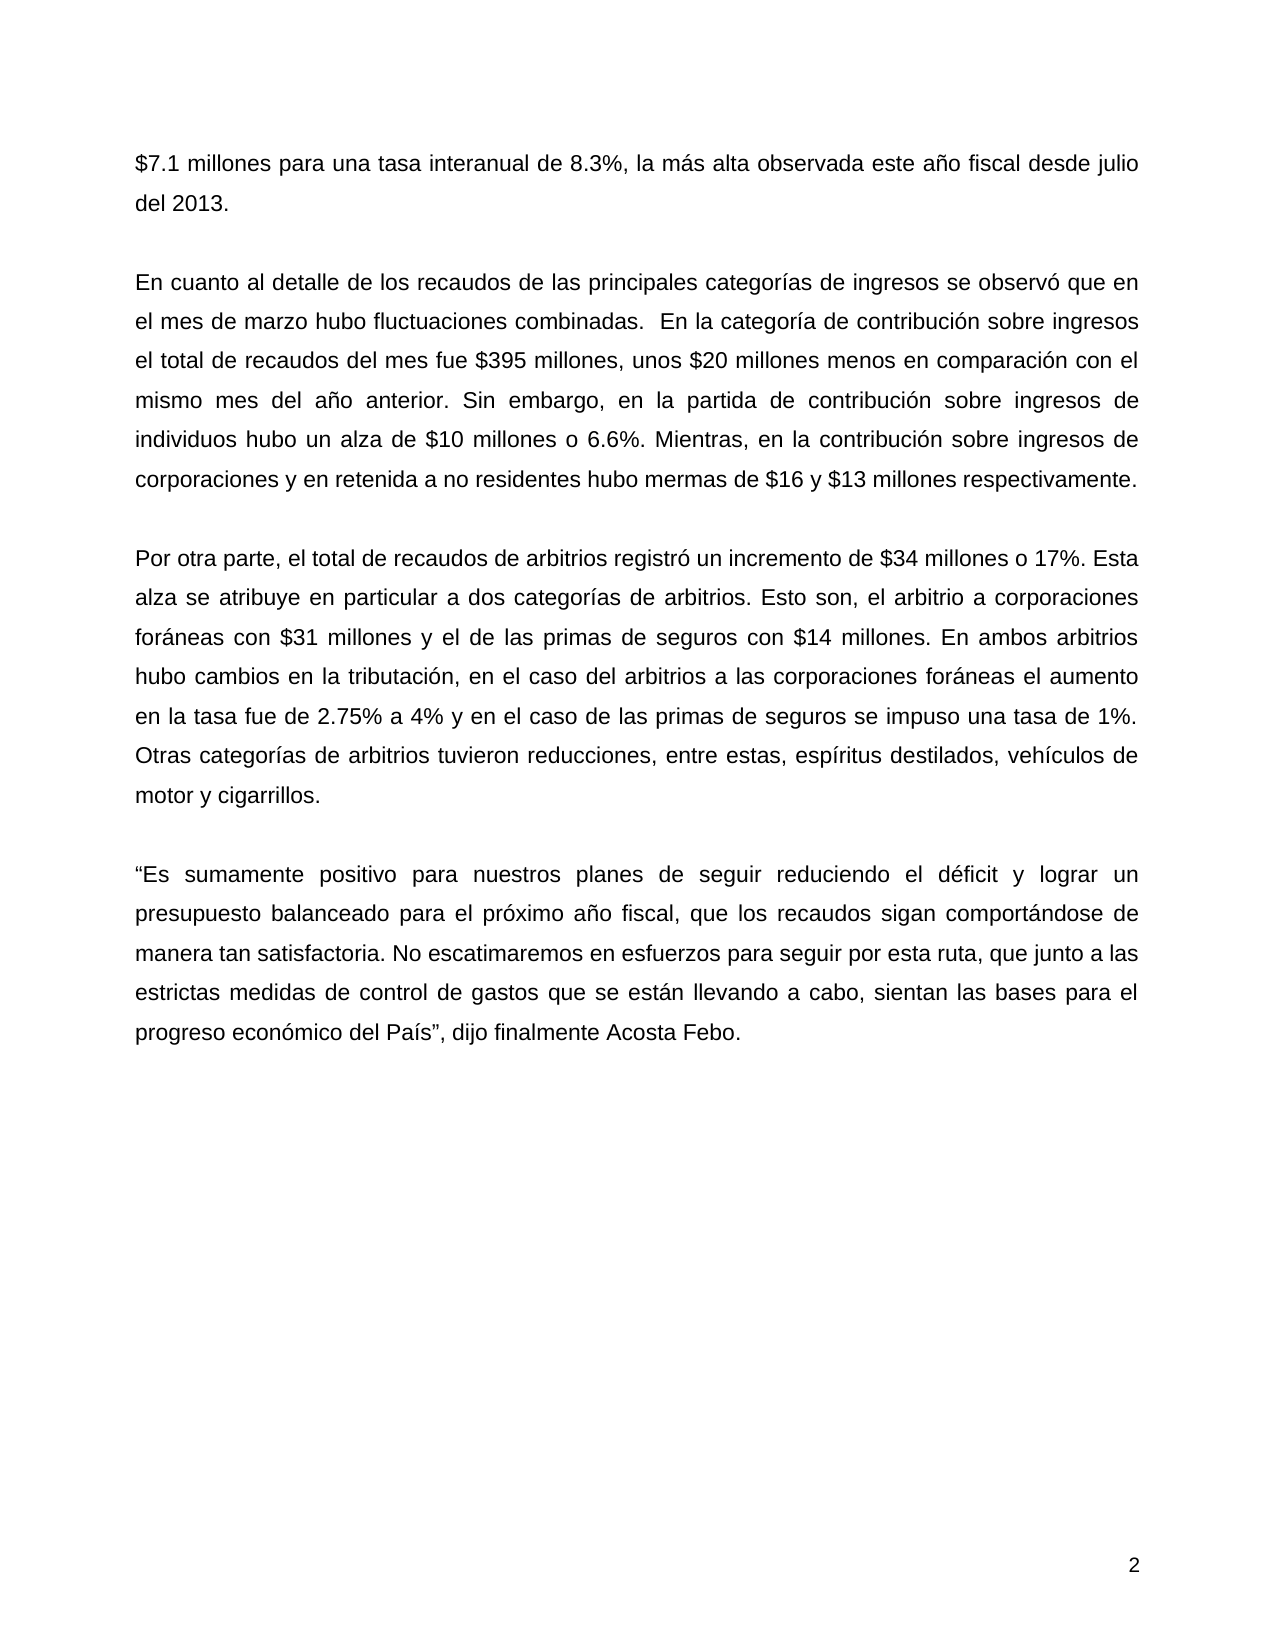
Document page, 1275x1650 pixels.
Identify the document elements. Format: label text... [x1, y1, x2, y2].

text En cuanto al detalle de los recaudos de las principales categorías de ingresos se observó que en el mes de marzo hubo fluctuaciones combinadas. En la categoría de contribución sobre ingresos el total de recaudos del mes fue $395 millones, unos $20 millones menos en comparación con el mismo mes del año anterior. Sin embargo, en la partida de contribución sobre ingresos de individuos hubo un alza de $10 millones o 6.6%. Mientras, en la contribución sobre ingresos de corporaciones y en retenida a no residentes hubo mermas de $16 y $13 millones respectivamente. [135, 268, 1140, 492]
text “Es sumamente positivo para nuestros planes de seguir reduciendo el déficit y lograr un presupuesto balanceado para el próximo año fiscal, que los recaudos sigan comportándose de manera tan satisfactoria. No escatimaremos en esfuerzos para seguir por esta ruta, que junto a las estrictas medidas de control de gastos que se están llevando a cabo, sientan las bases para el progreso económico del País”, dijo finalmente Acosta Febo. [135, 861, 1140, 1045]
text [135, 150, 1140, 216]
text Por otra parte, el total de recaudos de arbitrios registró un incremento de $34 millones o 17%. Esta alza se atribuye en particular a dos categorías de arbitrios. Esto son, el arbitrio a corporaciones foráneas con $31 millones y el de las primas de seguros con $14 millones. En ambos arbitrios hubo cambios en la tributación, en el caso del arbitrios a las corporaciones foráneas el aumento en la tasa fue de 2.75% a 4% y en el caso de las primas de seguros se impuso una tasa de 1%. Otras categorías de arbitrios tuvieron reducciones, entre estas, espíritus destilados, vehículos de motor y cigarrillos. [135, 545, 1140, 808]
